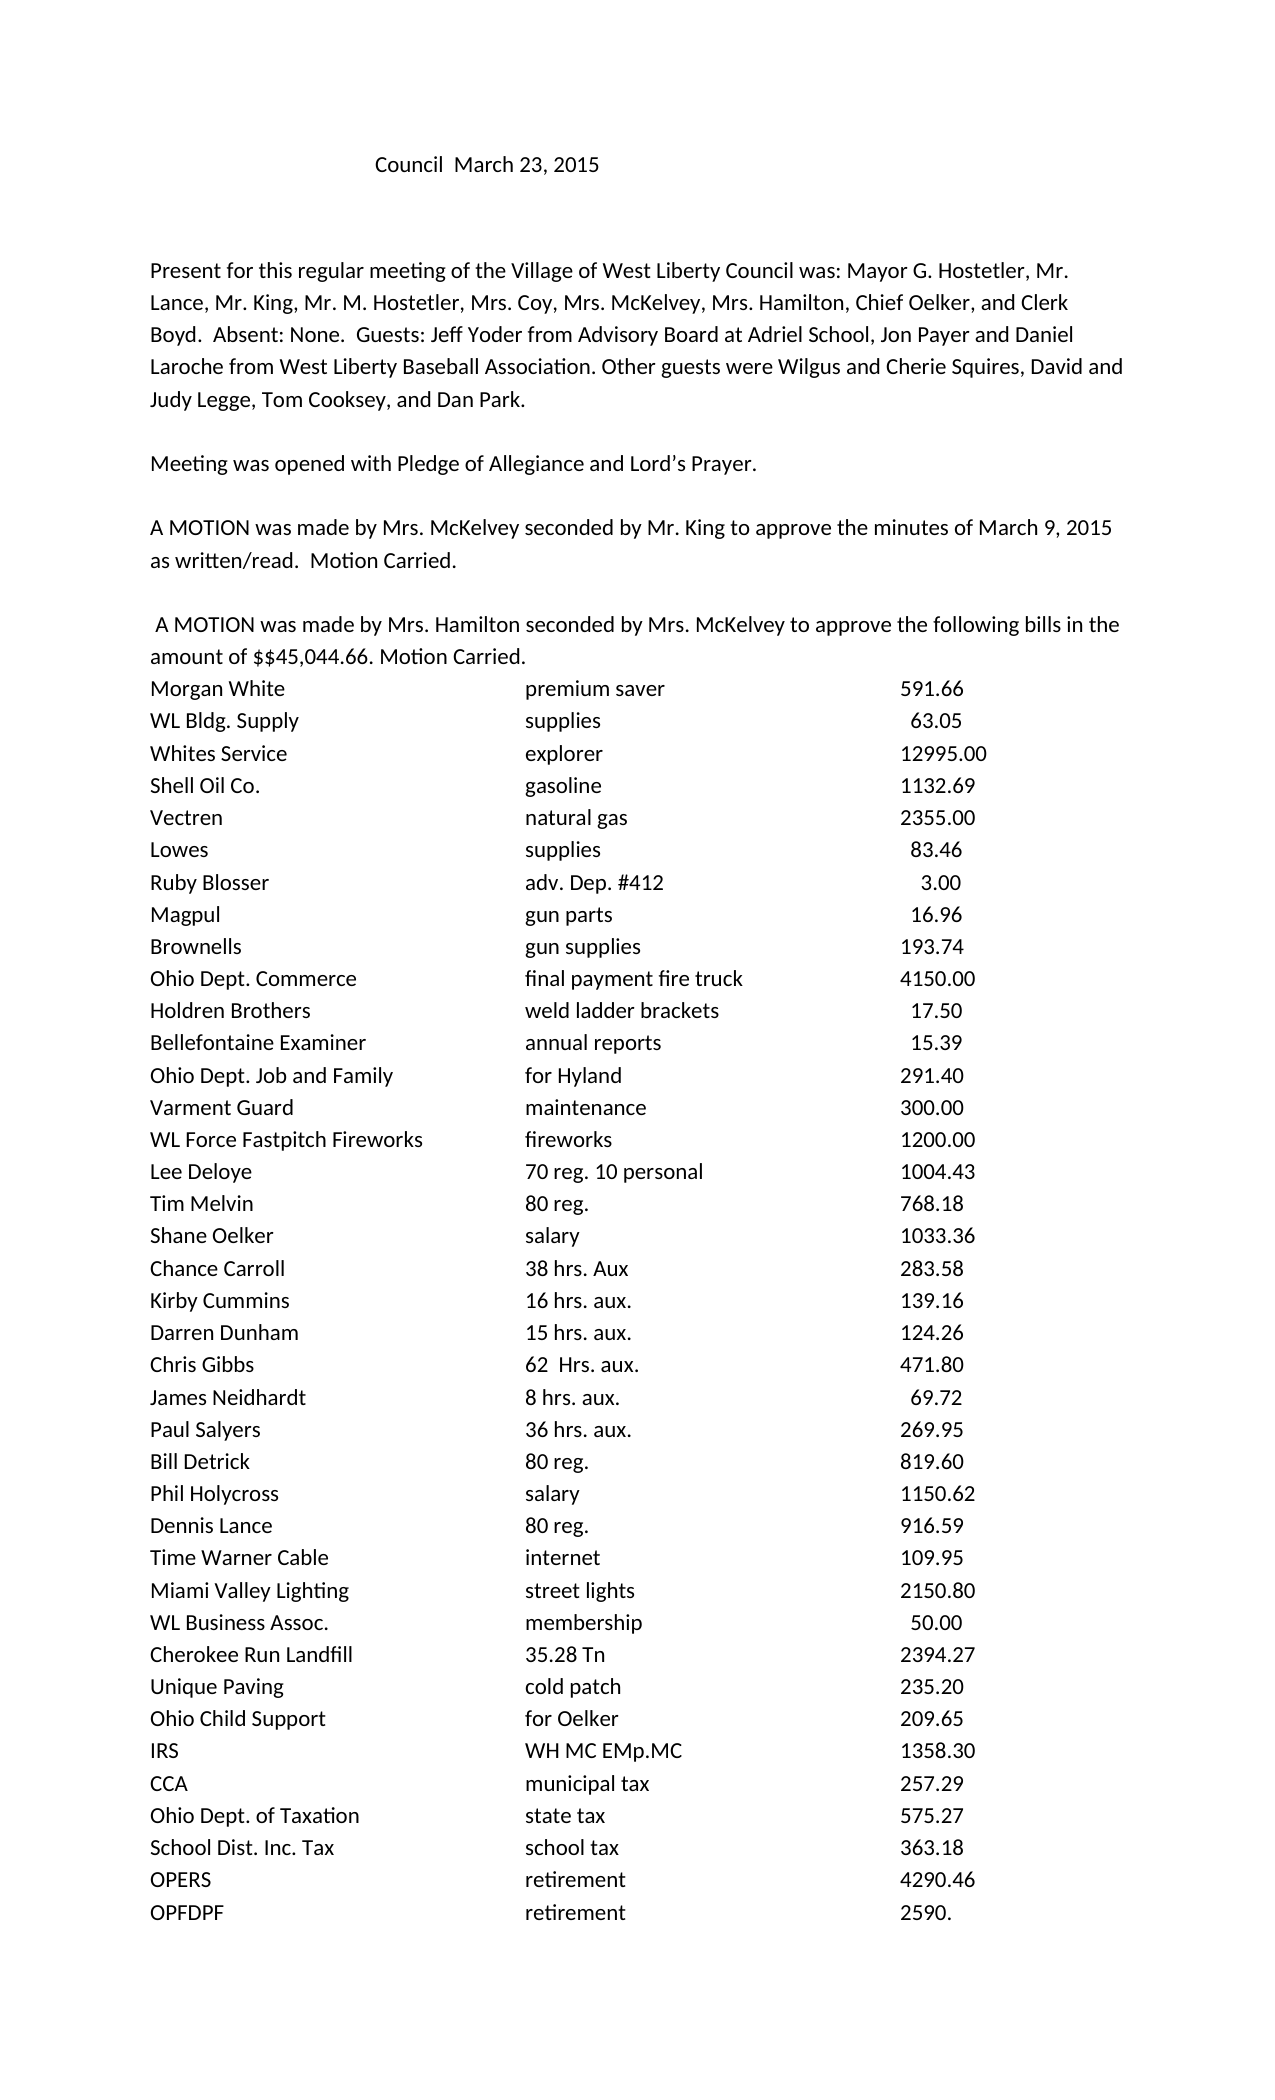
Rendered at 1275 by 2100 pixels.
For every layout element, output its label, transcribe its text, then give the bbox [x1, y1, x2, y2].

text Meeting was opened with Pledge of Allegiance and Lord’s Prayer. [150, 449, 1125, 477]
text Shell Oil Co. gasoline 1132.69 [150, 771, 1125, 799]
text Cherokee Run Landfill 35.28 Tn 2394.27 [150, 1640, 1125, 1668]
text IRS WH MC EMp.MC 1358.30 [150, 1737, 1125, 1765]
text A MOTION was made by Mrs. McKelvey seconded by Mr. King to approve the minutes of March 9, 2015 as written/read. Motion Carried. [150, 513, 1125, 574]
text Lowes supplies 83.46 [150, 835, 1125, 863]
text Ohio Child Support for Oelker 209.65 [150, 1704, 1125, 1732]
text OPFDPF retirement 2590. [150, 1898, 1125, 1926]
text Holdren Brothers weld ladder brackets 17.50 [150, 996, 1125, 1024]
text CCA municipal tax 257.29 [150, 1769, 1125, 1797]
text Unique Paving cold patch 235.20 [150, 1672, 1125, 1700]
text Ohio Dept. of Taxation state tax 575.27 [150, 1801, 1125, 1829]
text Darren Dunham 15 hrs. aux. 124.26 [150, 1318, 1125, 1346]
text Morgan White premium saver 591.66 [150, 674, 1125, 702]
text Lee Deloye 70 reg. 10 personal 1004.43 [150, 1157, 1125, 1185]
text James Neidhardt 8 hrs. aux. 69.72 [150, 1383, 1125, 1411]
text Brownells gun supplies 193.74 [150, 932, 1125, 960]
text WL Bldg. Supply supplies 63.05 [150, 707, 1125, 735]
text Chance Carroll 38 hrs. Aux 283.58 [150, 1254, 1125, 1282]
text Tim Melvin 80 reg. 768.18 [150, 1189, 1125, 1217]
text A MOTION was made by Mrs. Hamilton seconded by Mrs. McKelvey to approve the following bills in the amount of $$45,044.66. Motion Carried. [150, 610, 1125, 670]
text WL Business Assoc. membership 50.00 [150, 1608, 1125, 1636]
text Ruby Blosser adv. Dep. #412 3.00 [150, 868, 1125, 896]
text Chris Gibbs 62 Hrs. aux. 471.80 [150, 1350, 1125, 1378]
text Kirby Cummins 16 hrs. aux. 139.16 [150, 1286, 1125, 1314]
text School Dist. Inc. Tax school tax 363.18 [150, 1833, 1125, 1861]
text Whites Service explorer 12995.00 [150, 739, 1125, 767]
text Shane Oelker salary 1033.36 [150, 1222, 1125, 1250]
text Paul Salyers 36 hrs. aux. 269.95 [150, 1415, 1125, 1443]
text Bill Detrick 80 reg. 819.60 [150, 1447, 1125, 1475]
text WL Force Fastpitch Fireworks fireworks 1200.00 [150, 1125, 1125, 1153]
text Vectren natural gas 2355.00 [150, 803, 1125, 831]
text Dennis Lance 80 reg. 916.59 [150, 1511, 1125, 1539]
text Time Warner Cable internet 109.95 [150, 1543, 1125, 1572]
text Council March 23, 2015 [150, 150, 1125, 178]
text Present for this regular meeting of the Village of West Liberty Council was: Mayor G. Hostetler, Mr. Lance, Mr. King, Mr. M. Hostetler, Mrs. Coy, Mrs. McKelvey, Mrs. Hamilton, Chief Oelker, and Clerk Boyd. Absent: None. Guests: Jeff Yoder from Advisory Board at Adriel School, Jon Payer and Daniel Laroche from West Liberty Baseball Association. Other guests were Wilgus and Cherie Squires, David and Judy Legge, Tom Cooksey, and Dan Park. [150, 256, 1125, 413]
text Magpul gun parts 16.96 [150, 900, 1125, 928]
text Bellefontaine Examiner annual reports 15.39 [150, 1028, 1125, 1057]
text Phil Holycross salary 1150.62 [150, 1479, 1125, 1507]
text Varment Guard maintenance 300.00 [150, 1093, 1125, 1121]
text Ohio Dept. Commerce final payment fire truck 4150.00 [150, 964, 1125, 992]
text OPERS retirement 4290.46 [150, 1865, 1125, 1893]
text Miami Valley Lighting street lights 2150.80 [150, 1576, 1125, 1604]
text Ohio Dept. Job and Family for Hyland 291.40 [150, 1061, 1125, 1089]
